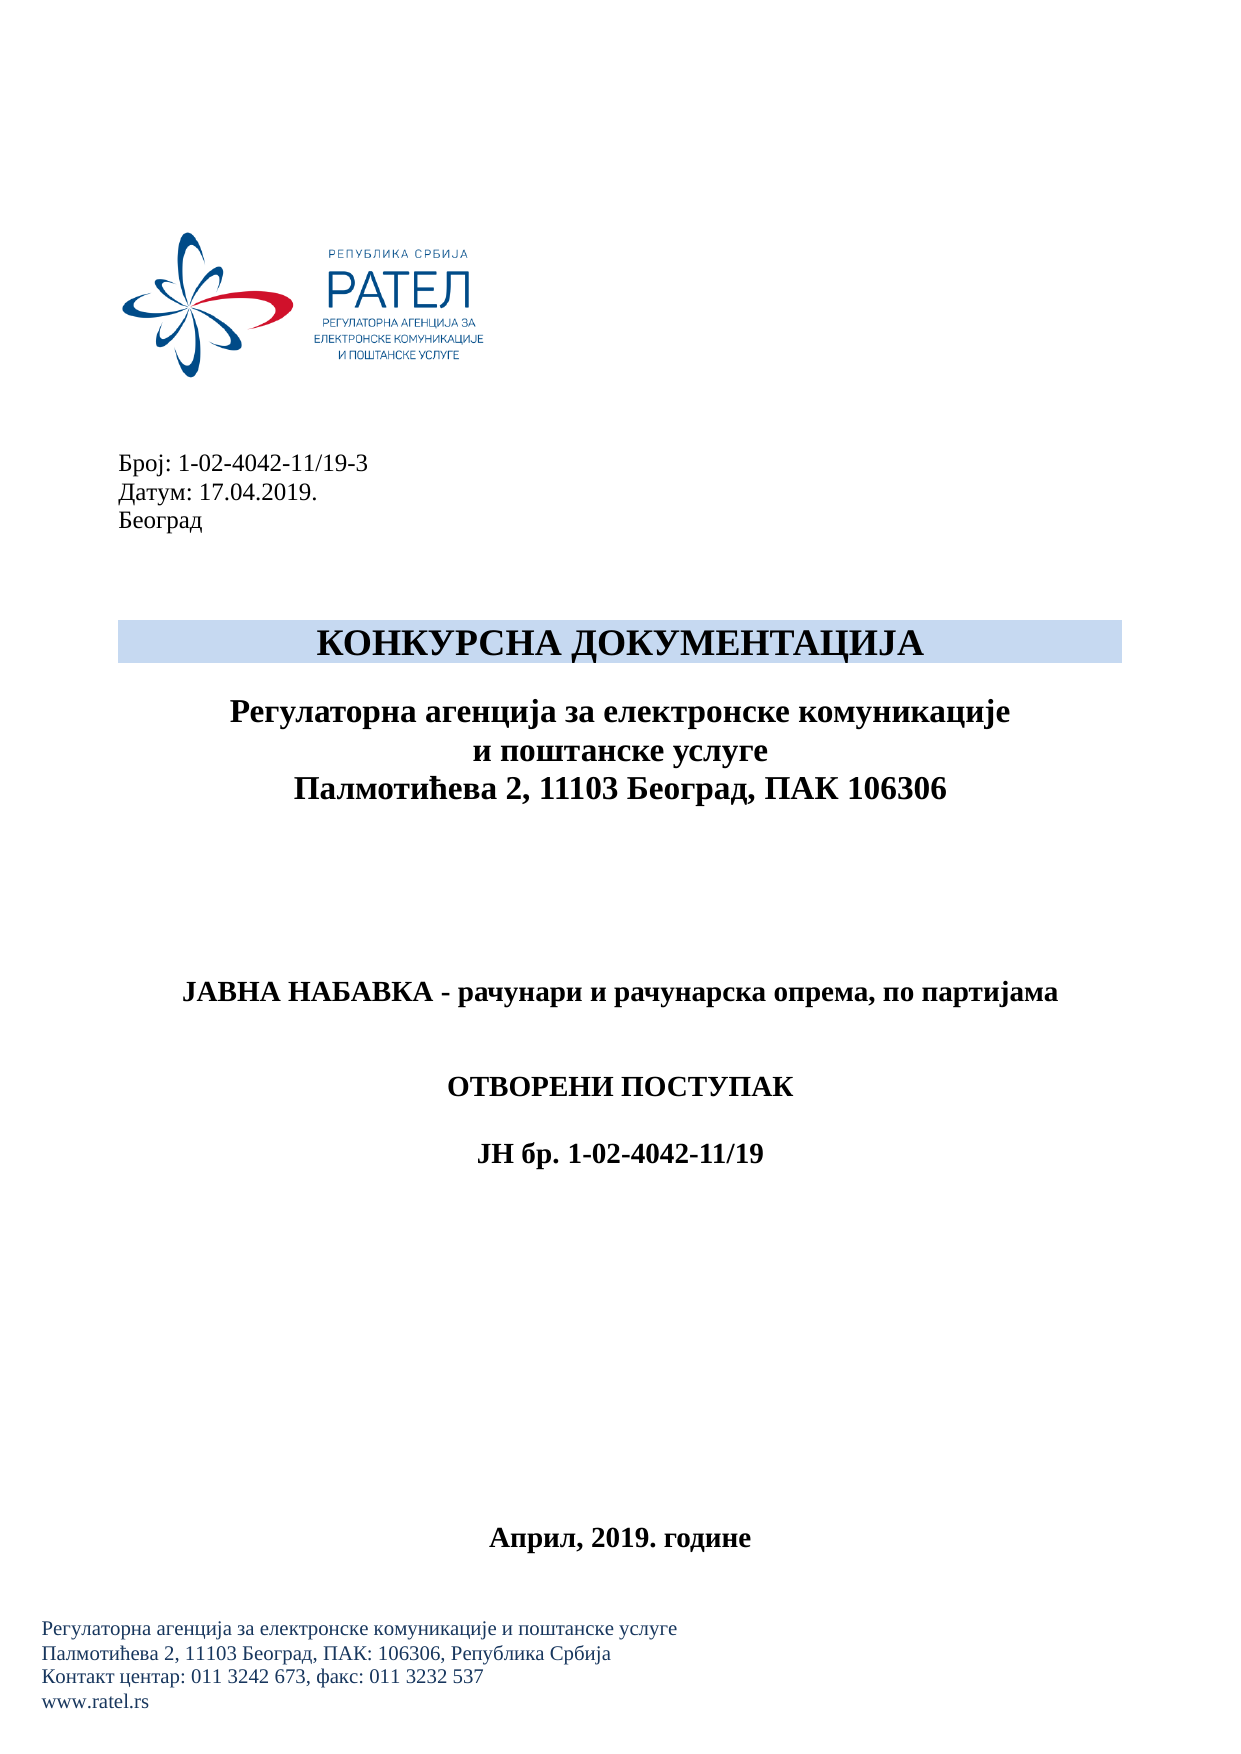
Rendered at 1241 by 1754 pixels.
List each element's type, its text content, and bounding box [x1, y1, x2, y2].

picture [118, 227, 488, 381]
text КОНКУРСНА ДОКУМЕНТАЦИЈА [118, 620, 1122, 663]
text ЈАВНА НАБАВКА - рачунари и рачунарска опрема, по партијама [118, 974, 1122, 1008]
text Београд [118, 505, 1122, 534]
text Април, 2019. године [118, 1520, 1122, 1553]
text и поштанске услуге [118, 730, 1122, 768]
text ЈН бр. 1-02-4042-11/19 [118, 1136, 1122, 1170]
text Палмотићева 2, 11103 Београд, ПАК 106306 [118, 768, 1122, 807]
text Број: 1-02-4042-11/19-3 [118, 448, 1122, 477]
text Датум: 17.04.2019. [118, 477, 1122, 505]
text ОТВОРЕНИ ПОСТУПАК [118, 1069, 1122, 1103]
text Регулаторна агенција за електронске комуникације [118, 692, 1122, 730]
